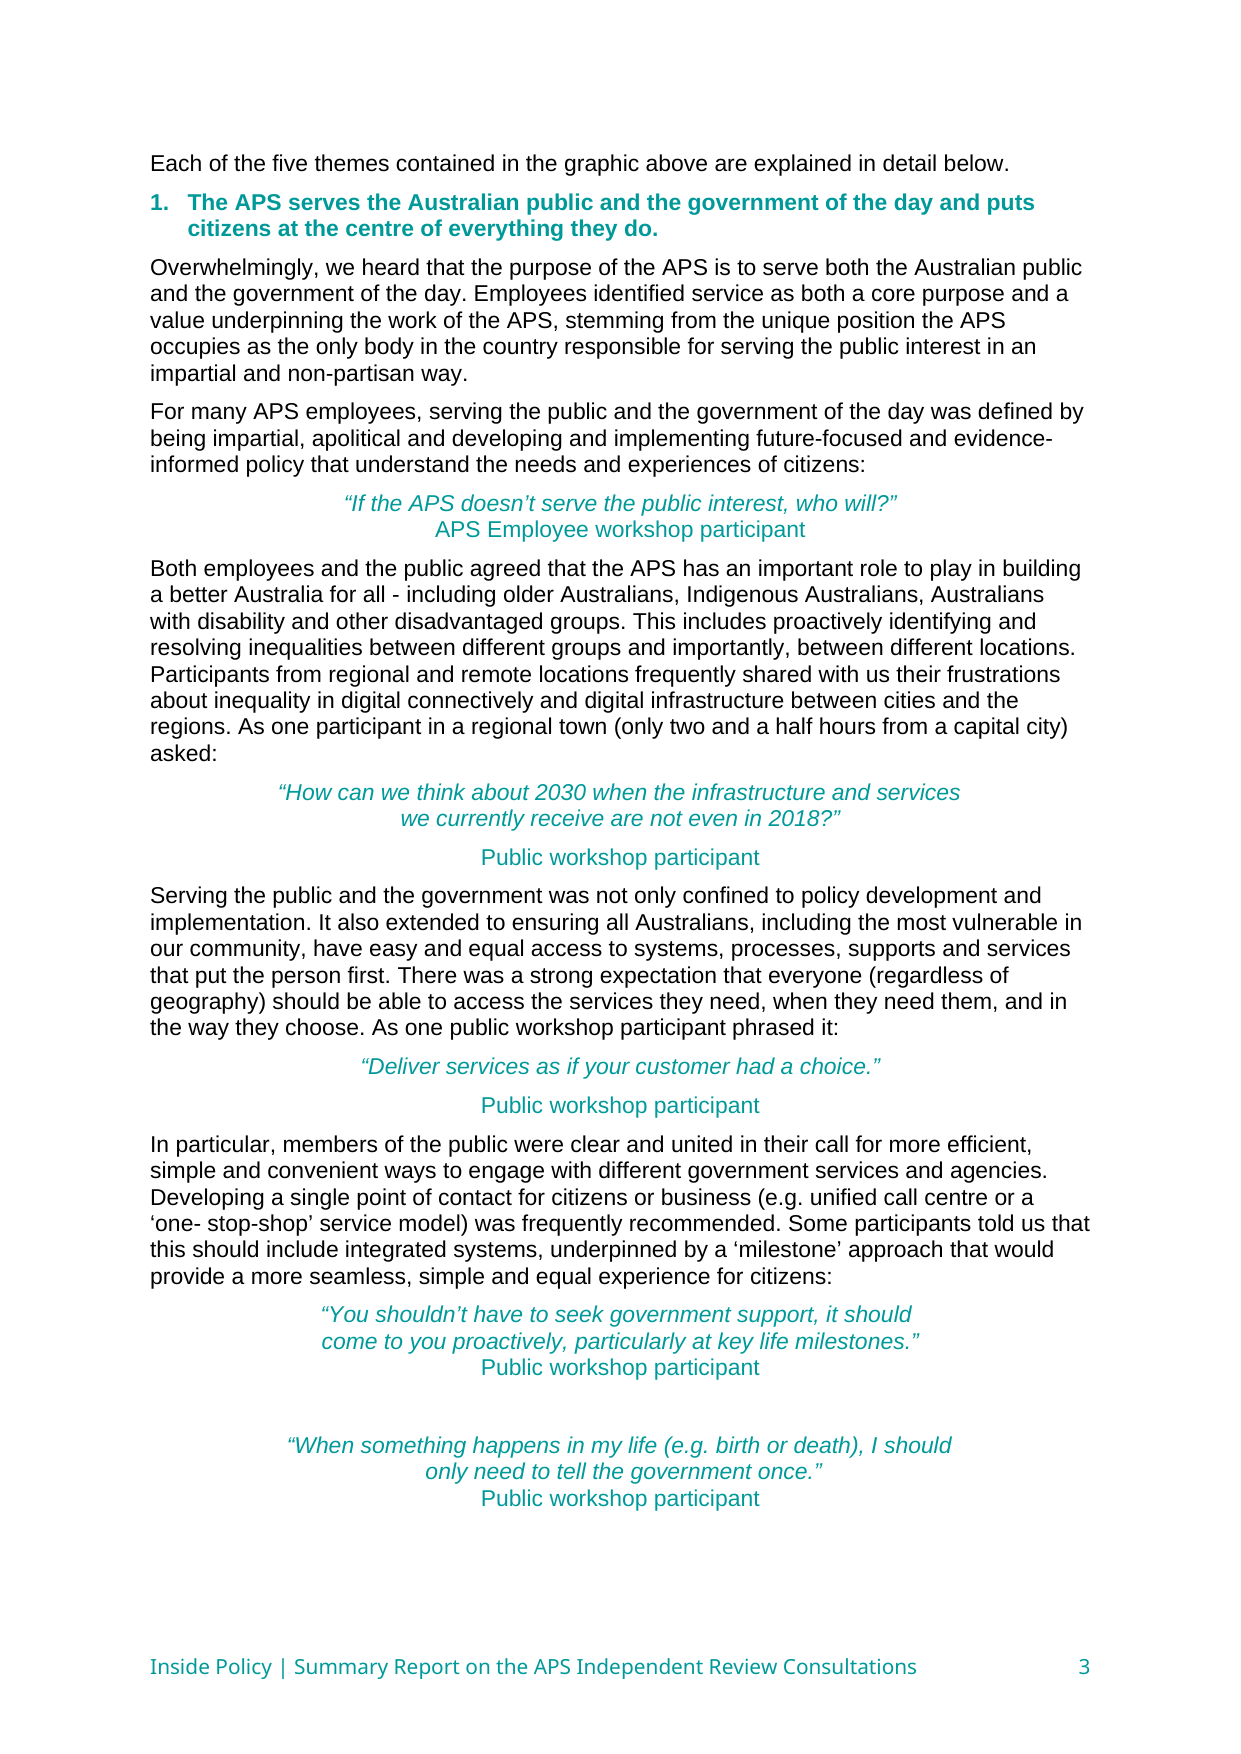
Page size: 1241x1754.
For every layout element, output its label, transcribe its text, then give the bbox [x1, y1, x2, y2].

text For many APS employees, serving the public and the government of the day was defined by being impartial, apolitical and developing and implementing future-focused and evidence-informed policy that understand the needs and experiences of citizens: [150, 398, 1090, 477]
list The APS serves the Australian public and the government of the day and puts citizens at the centre of everything they do. [150, 189, 1090, 242]
text Serving the public and the government was not only confined to policy development and implementation. It also extended to ensuring all Australians, including the most vulnerable in our community, have easy and equal access to systems, processes, supports and services that put the person first. There was a strong expectation that everyone (regardless of geography) should be able to access the services they need, when they need them, and in the way they choose. As one public workshop participant phrased it: [150, 882, 1090, 1041]
text Both employees and the public agreed that the APS has an important role to play in building a better Australia for all - including older Australians, Indigenous Australians, Australians with disability and other disadvantaged groups. This includes proactively identifying and resolving inequalities between different groups and importantly, between different locations. Participants from regional and remote locations frequently shared with us their frustrations about inequality in digital connectively and digital infrastructure between cities and the regions. As one participant in a regional town (only two and a half hours from a capital city) asked: [150, 555, 1090, 766]
text Overwhelmingly, we heard that the purpose of the APS is to serve both the Australian public and the government of the day. Employees identified service as both a core purpose and a value underpinning the work of the APS, stemming from the unique position the APS occupies as the only body in the country responsible for serving the public interest in an impartial and non-partisan way. [150, 254, 1090, 386]
text “Deliver services as if your customer had a choice.” [150, 1053, 1090, 1079]
text “How can we think about 2030 when the infrastructure and services we currently receive are not even in 2018?” [150, 778, 1090, 831]
text Public workshop participant [150, 844, 1090, 870]
text APS Employee workshop participant [150, 516, 1090, 543]
text Public workshop participant [150, 1484, 1090, 1511]
text Public workshop participant [150, 1092, 1090, 1118]
text “When something happens in my life (e.g. birth or death), I should only need to tell the government once.” [150, 1432, 1090, 1484]
text In particular, members of the public were clear and united in their call for more efficient, simple and convenient ways to engage with different government services and agencies. Developing a single point of contact for citizens or business (e.g. unified call centre or a ‘one- stop-shop’ service model) was frequently recommended. Some participants told us that this should include integrated systems, underpinned by a ‘milestone’ approach that would provide a more seamless, simple and equal experience for citizens: [150, 1131, 1090, 1289]
text Public workshop participant [150, 1354, 1090, 1381]
text Each of the five themes contained in the graphic above are explained in detail below. [150, 150, 1090, 176]
text “If the APS doesn’t serve the public interest, who will?” [150, 490, 1090, 516]
text “You shouldn’t have to seek government support, it should come to you proactively, particularly at key life milestones.” [150, 1301, 1090, 1354]
